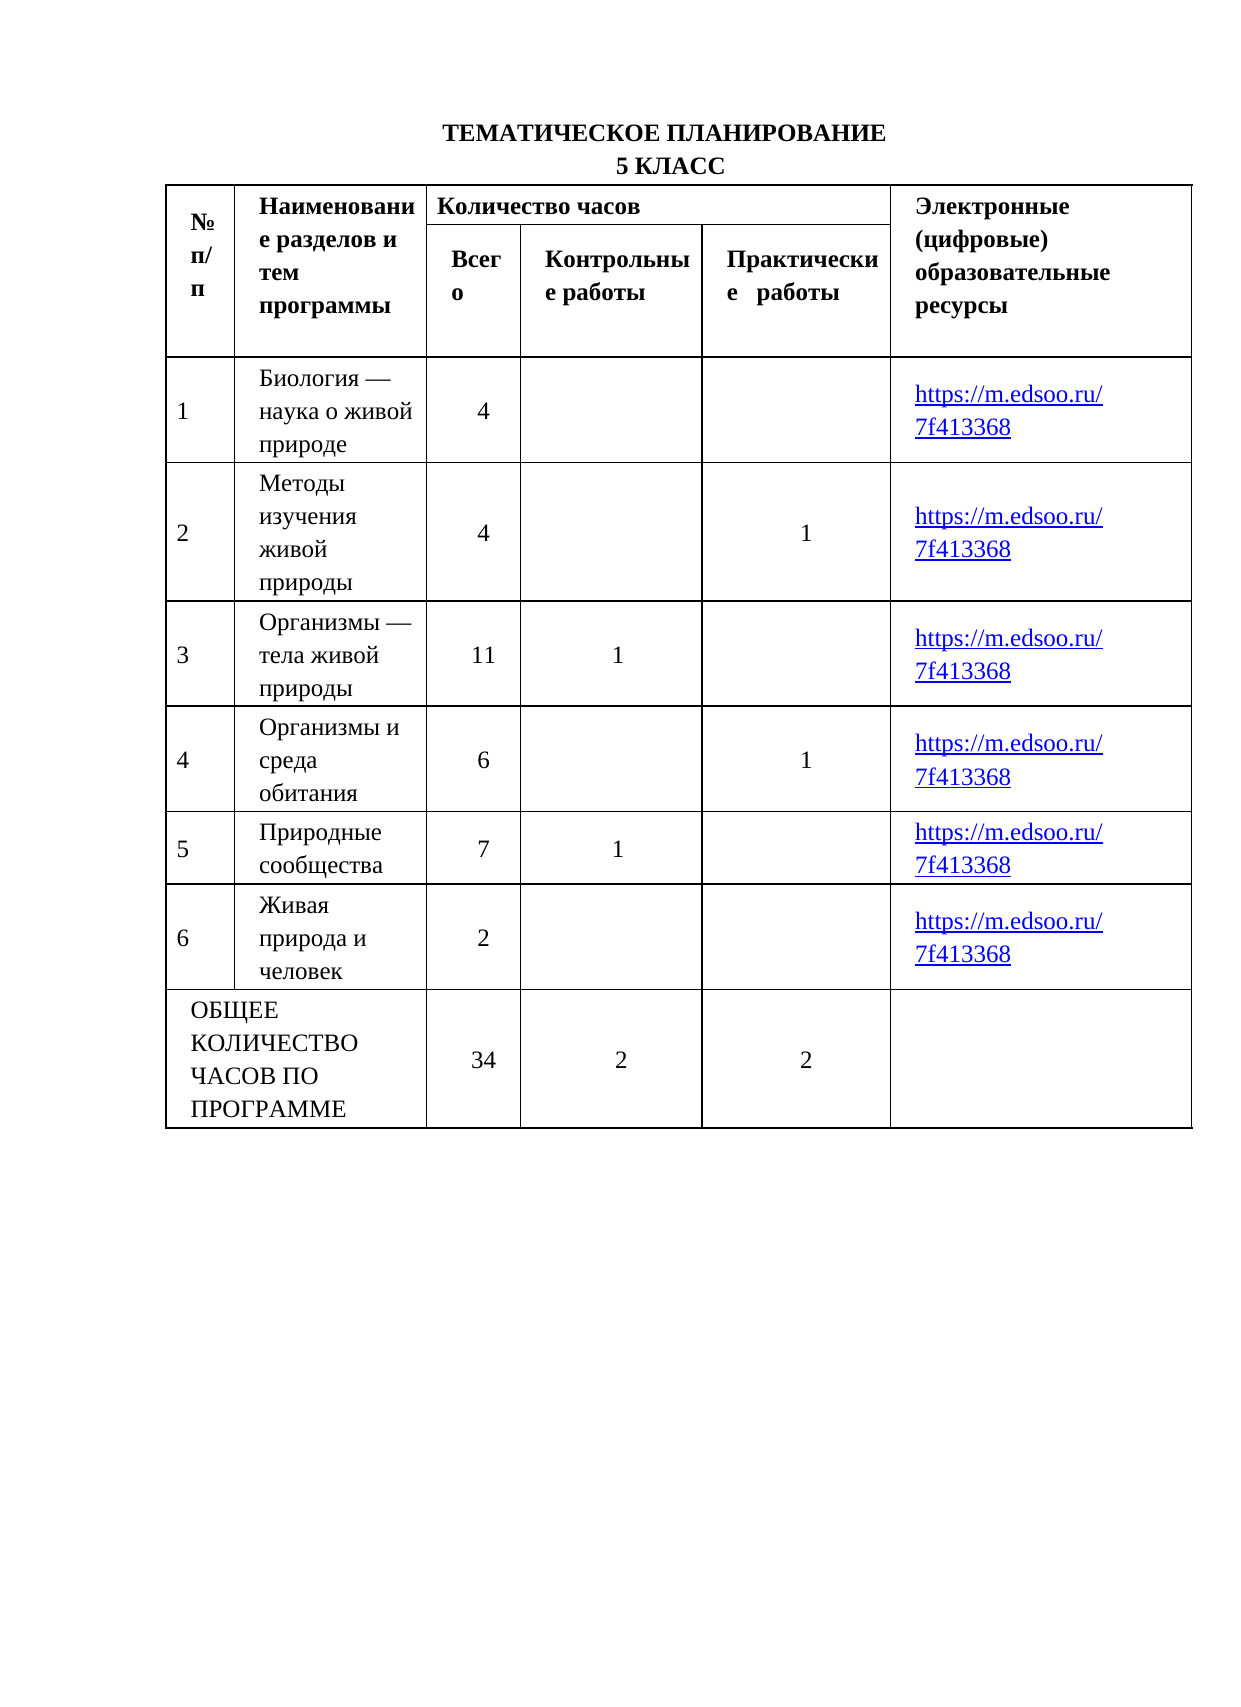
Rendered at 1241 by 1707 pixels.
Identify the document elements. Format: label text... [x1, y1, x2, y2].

table_cell https://m.edsoo.ru/7f413368 [891, 602, 1191, 705]
table_cell [703, 812, 890, 883]
table_cell ОБЩЕЕ КОЛИЧЕСТВО ЧАСОВ ПО ПРОГРАММЕ [167, 990, 426, 1127]
table_cell 1 [521, 602, 701, 705]
table_cell 4 [167, 707, 234, 811]
table_cell 11 [427, 602, 520, 705]
table_cell [703, 602, 890, 705]
table_cell Всего [427, 225, 520, 356]
table_cell 5 [167, 812, 234, 883]
table_cell 6 [427, 707, 520, 811]
table_cell 2 [167, 463, 234, 600]
table_cell 2 [427, 885, 520, 988]
table_cell 1 [521, 812, 701, 883]
table_cell Биология — наука о живой природе [235, 358, 426, 461]
table_cell https://m.edsoo.ru/7f413368 [891, 707, 1191, 811]
table_cell Природные сообщества [235, 812, 426, 883]
table_cell Методы изучения живой природы [235, 463, 426, 600]
table_cell Организмы — тела живой природы [235, 602, 426, 705]
table_cell 6 [167, 885, 234, 988]
table_cell [521, 707, 701, 811]
table_cell [521, 885, 701, 988]
table_cell [521, 358, 701, 461]
table_header Наименование разделов и тем программы [235, 186, 426, 356]
table_cell [703, 885, 890, 988]
table_cell 7 [427, 812, 520, 883]
text 5 КЛАСС [190, 151, 1152, 180]
table_cell https://m.edsoo.ru/7f413368 [891, 812, 1191, 883]
table_cell [891, 990, 1191, 1127]
table_cell https://m.edsoo.ru/7f413368 [891, 885, 1191, 988]
table_header Количество часов [427, 186, 890, 223]
table_cell 2 [703, 990, 890, 1127]
table_cell 3 [167, 602, 234, 705]
table_cell Живая природа и человек [235, 885, 426, 988]
table_cell 34 [427, 990, 520, 1127]
table_header Электронные (цифровые) образовательные ресурсы [891, 186, 1191, 356]
table_cell Контрольные работы [521, 225, 701, 356]
table_cell 1 [703, 707, 890, 811]
table_cell [521, 463, 701, 600]
table_cell Практические работы [703, 225, 890, 356]
table_cell Организмы и среда обитания [235, 707, 426, 811]
table_header № п/п [167, 186, 234, 356]
table_cell [703, 358, 890, 461]
table_cell 4 [427, 463, 520, 600]
text ТЕМАТИЧЕСКОЕ ПЛАНИРОВАНИЕ [177, 118, 1152, 147]
table_cell https://m.edsoo.ru/7f413368 [891, 463, 1191, 600]
table_cell 1 [703, 463, 890, 600]
table_cell https://m.edsoo.ru/7f413368 [891, 358, 1191, 461]
table_cell 4 [427, 358, 520, 461]
table_cell 2 [521, 990, 701, 1127]
table_cell 1 [167, 358, 234, 461]
